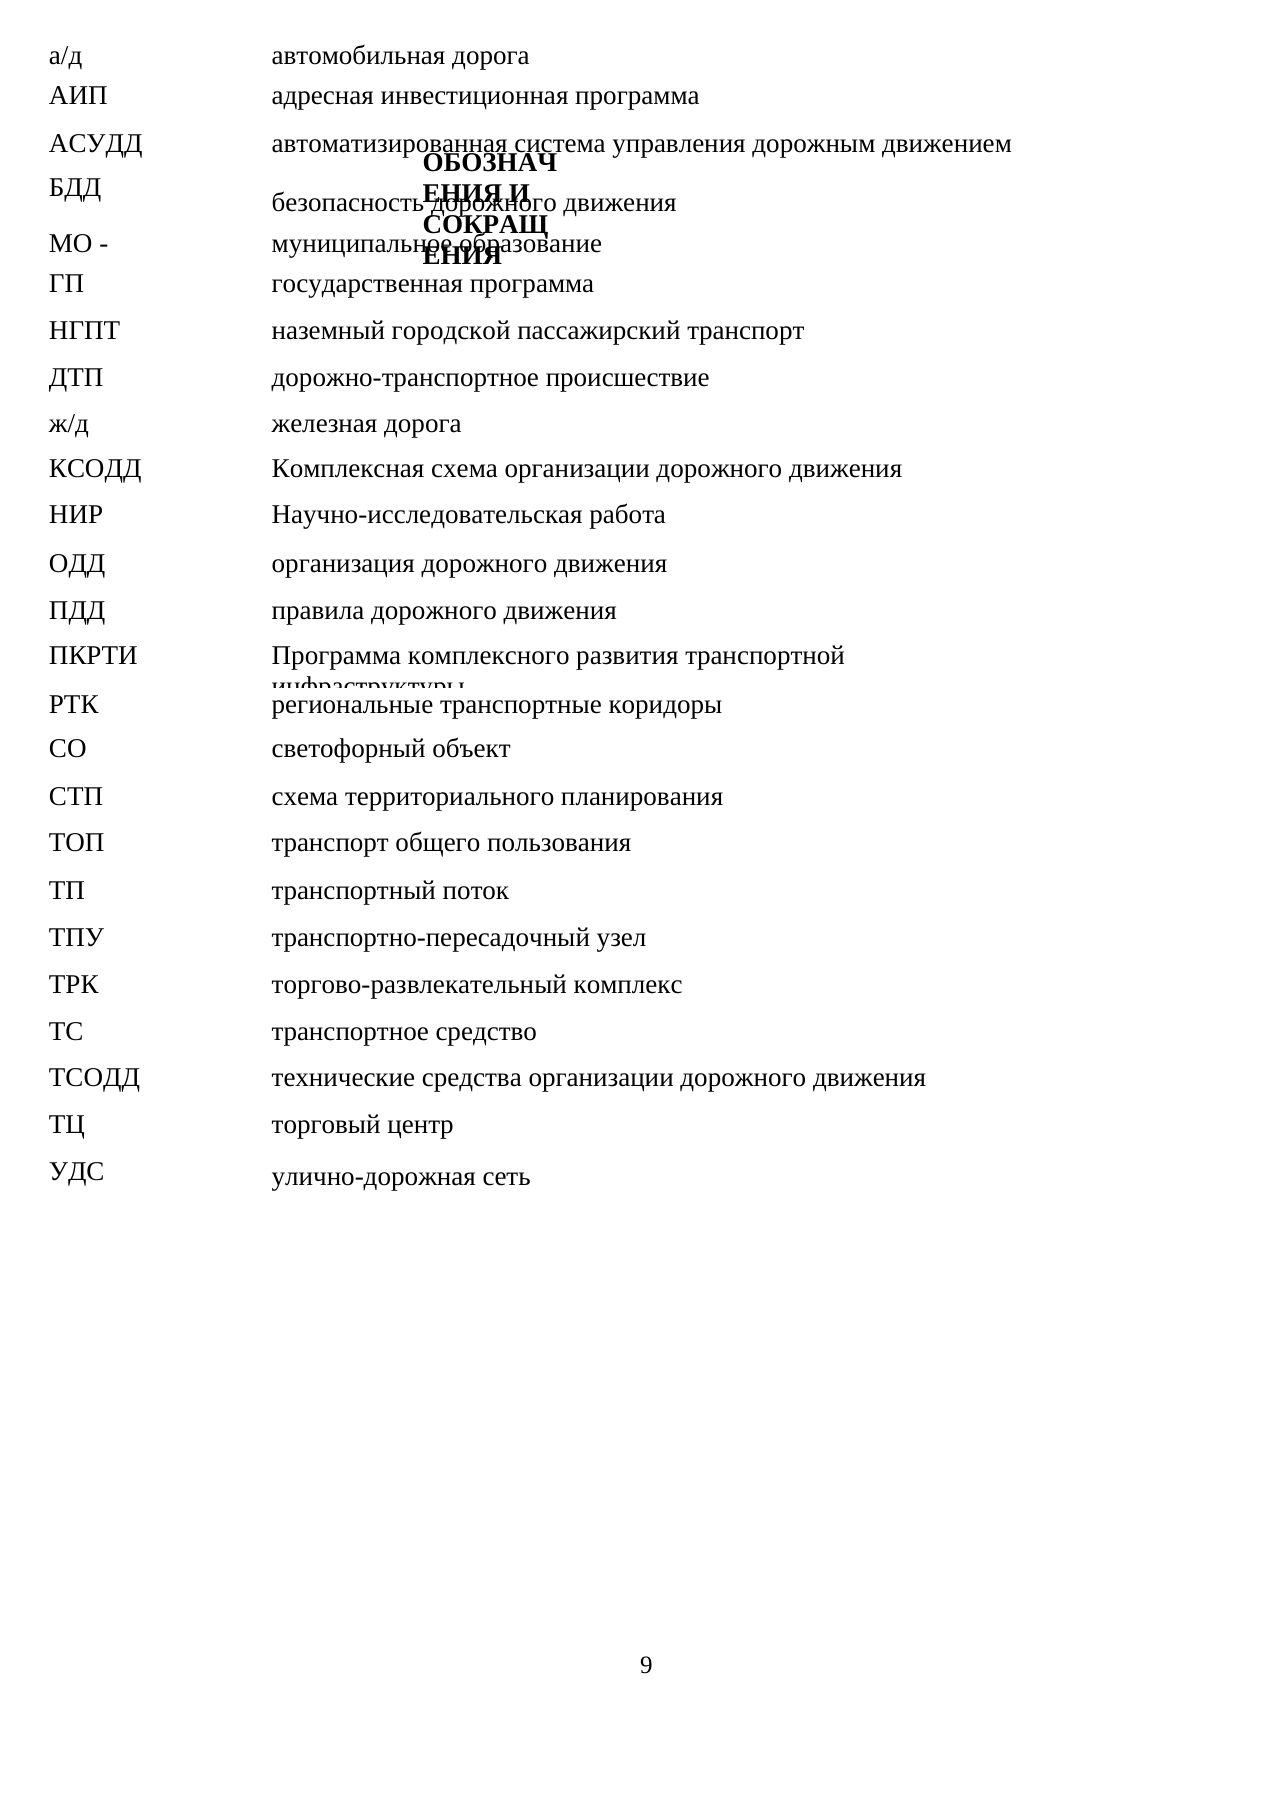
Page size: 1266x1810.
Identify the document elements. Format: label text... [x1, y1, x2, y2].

table_cell ГП - [38, 268, 196, 314]
table_cell КСОДД - [38, 452, 196, 498]
table_cell ДТП - [38, 361, 196, 407]
table_cell ТП - [38, 874, 196, 921]
text ОБОЗНАЧЕНИЯ И СОКРАЩЕНИЯ [422, 146, 558, 270]
table_cell схема территориального планирования [196, 780, 1034, 826]
table_cell ПДД - [38, 594, 196, 639]
table_header автомобильная дорога [196, 39, 1034, 79]
table_cell дорожно-транспортное происшествие [196, 361, 1034, 407]
table_cell железная дорога [196, 408, 1034, 452]
table_cell правила дорожного движения [196, 594, 1034, 639]
table_cell ж/д - [38, 408, 196, 452]
table_cell СТП - [38, 780, 196, 826]
table_cell БДД - [38, 171, 196, 217]
table_cell государственная программа [196, 268, 1034, 314]
table_cell Программа комплексного развития транспортной инфраструктуры [196, 639, 1034, 688]
table_cell торгово-развлекательный комплекс [196, 968, 1034, 1015]
table_cell НИР - [38, 498, 196, 547]
table_cell СО - [38, 732, 196, 780]
table_cell МО - [38, 218, 196, 267]
table_cell ОДД - [38, 547, 196, 594]
table_header а/д - [38, 39, 196, 79]
table_cell ТЦ - [38, 1108, 196, 1155]
table_cell ПКРТИ - [38, 639, 196, 688]
table_cell АСУДД - [38, 127, 196, 171]
table_cell наземный городской пассажирский транспорт [196, 314, 1034, 361]
table_cell транспортно-пересадочный узел [196, 921, 1034, 968]
table_cell ТОП - [38, 826, 196, 874]
table_cell ТПУ - [38, 921, 196, 968]
table_cell Научно-исследовательская работа [196, 498, 1034, 547]
table_cell ТСОДД - [38, 1061, 196, 1108]
table_cell региональные транспортные коридоры [196, 688, 1034, 732]
table_cell безопасность дорожного движения [558, 171, 1034, 217]
table_cell автоматизированная система управления дорожным движением [196, 127, 1034, 171]
table_cell Комплексная схема организации дорожного движения [196, 452, 1034, 498]
table_cell транспортный поток [196, 874, 1034, 921]
table_cell НГПТ - [38, 314, 196, 361]
table_cell организация дорожного движения [196, 547, 1034, 594]
table_cell транспорт общего пользования [196, 826, 1034, 874]
table_cell безопасность дорожного движения [196, 171, 422, 217]
table_cell УДС - [38, 1155, 196, 1191]
table_cell светофорный объект [196, 732, 1034, 780]
table_cell АИП - [38, 80, 196, 127]
table_cell муниципальное образование [196, 218, 422, 267]
table_cell торговый центр [196, 1108, 1034, 1155]
table_cell ТРК - [38, 968, 196, 1015]
table_cell РТК - [38, 688, 196, 732]
table_cell транспортное средство [196, 1015, 1034, 1061]
table_cell технические средства организации дорожного движения [196, 1061, 1034, 1108]
table_cell муниципальное образование [558, 218, 1034, 267]
table_cell улично-дорожная сеть [196, 1155, 1034, 1191]
table_cell ТС - [38, 1015, 196, 1061]
table_cell адресная инвестиционная программа [196, 80, 1034, 127]
